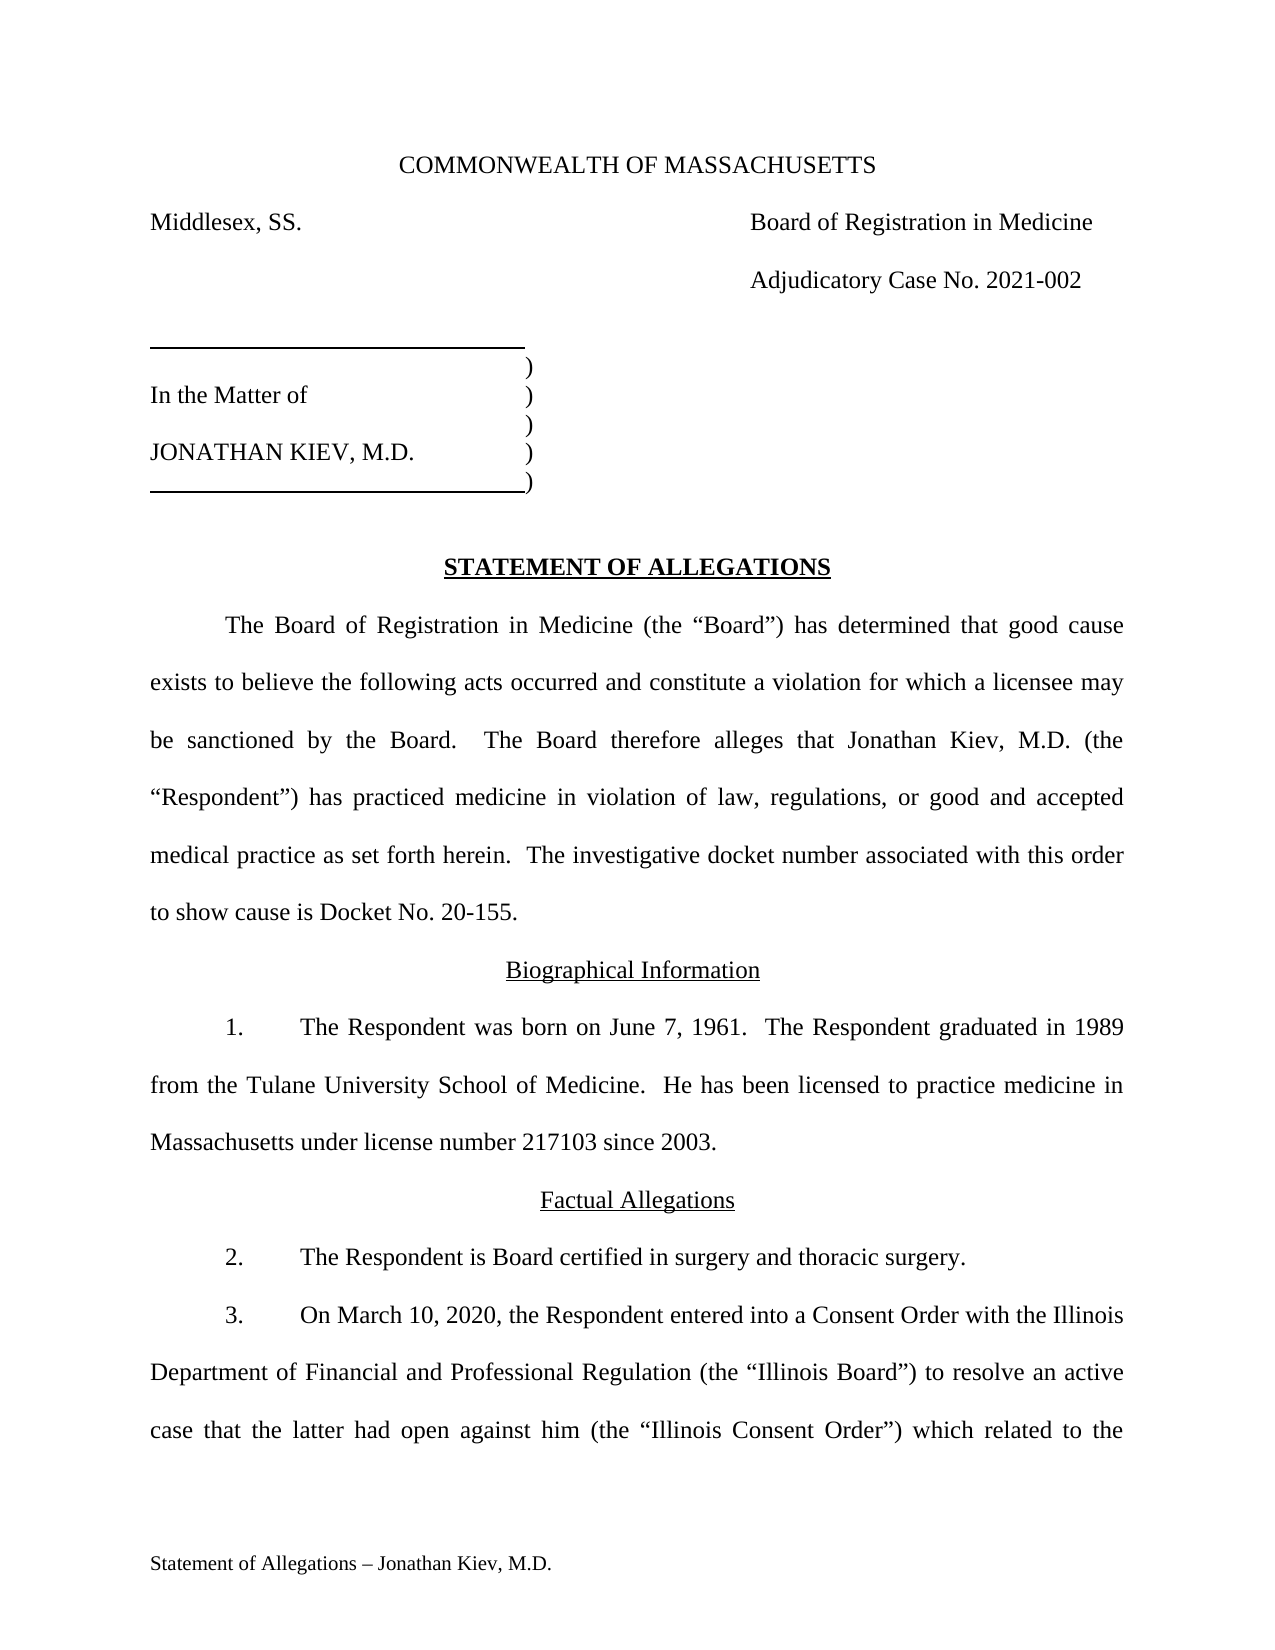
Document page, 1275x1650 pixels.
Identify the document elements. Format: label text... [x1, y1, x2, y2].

text COMMONWEALTH OF MASSACHUSETTS [150, 150, 1125, 179]
text The Board of Registration in Medicine (the “Board”) has determined that good cause exists to believe the following acts occurred and constitute a violation for which a licensee may be sanctioned by the Board. The Board therefore alleges that Jonathan Kiev, M.D. (the “Respondent”) has practiced medicine in violation of law, regulations, or good and accepted medical practice as set forth herein. The investigative docket number associated with this order to show cause is Docket No. 20-155. [150, 610, 1125, 926]
text JONATHAN KIEV, M.D. ) [150, 437, 1125, 466]
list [150, 1300, 1125, 1444]
subtitle Biographical Information [150, 955, 1116, 984]
text Middlesex, SS. Board of Registration in Medicine [150, 207, 1125, 236]
text ) [150, 466, 1125, 495]
text ) [150, 409, 1125, 437]
text ) [150, 351, 1125, 380]
list The Respondent is Board certified in surgery and thoracic surgery. [150, 1242, 1125, 1271]
text In the Matter of ) [150, 380, 1125, 409]
text Factual Allegations [150, 1185, 1125, 1214]
text STATEMENT OF ALLEGATIONS [150, 552, 1125, 581]
text Adjudicatory Case No. 2021-002 [150, 265, 1125, 294]
list The Respondent was born on June 7, 1961. The Respondent graduated in 1989 from the Tulane University School of Medicine. He has been licensed to practice medicine in Massachusetts under license number 217103 since 2003. [150, 1012, 1125, 1156]
